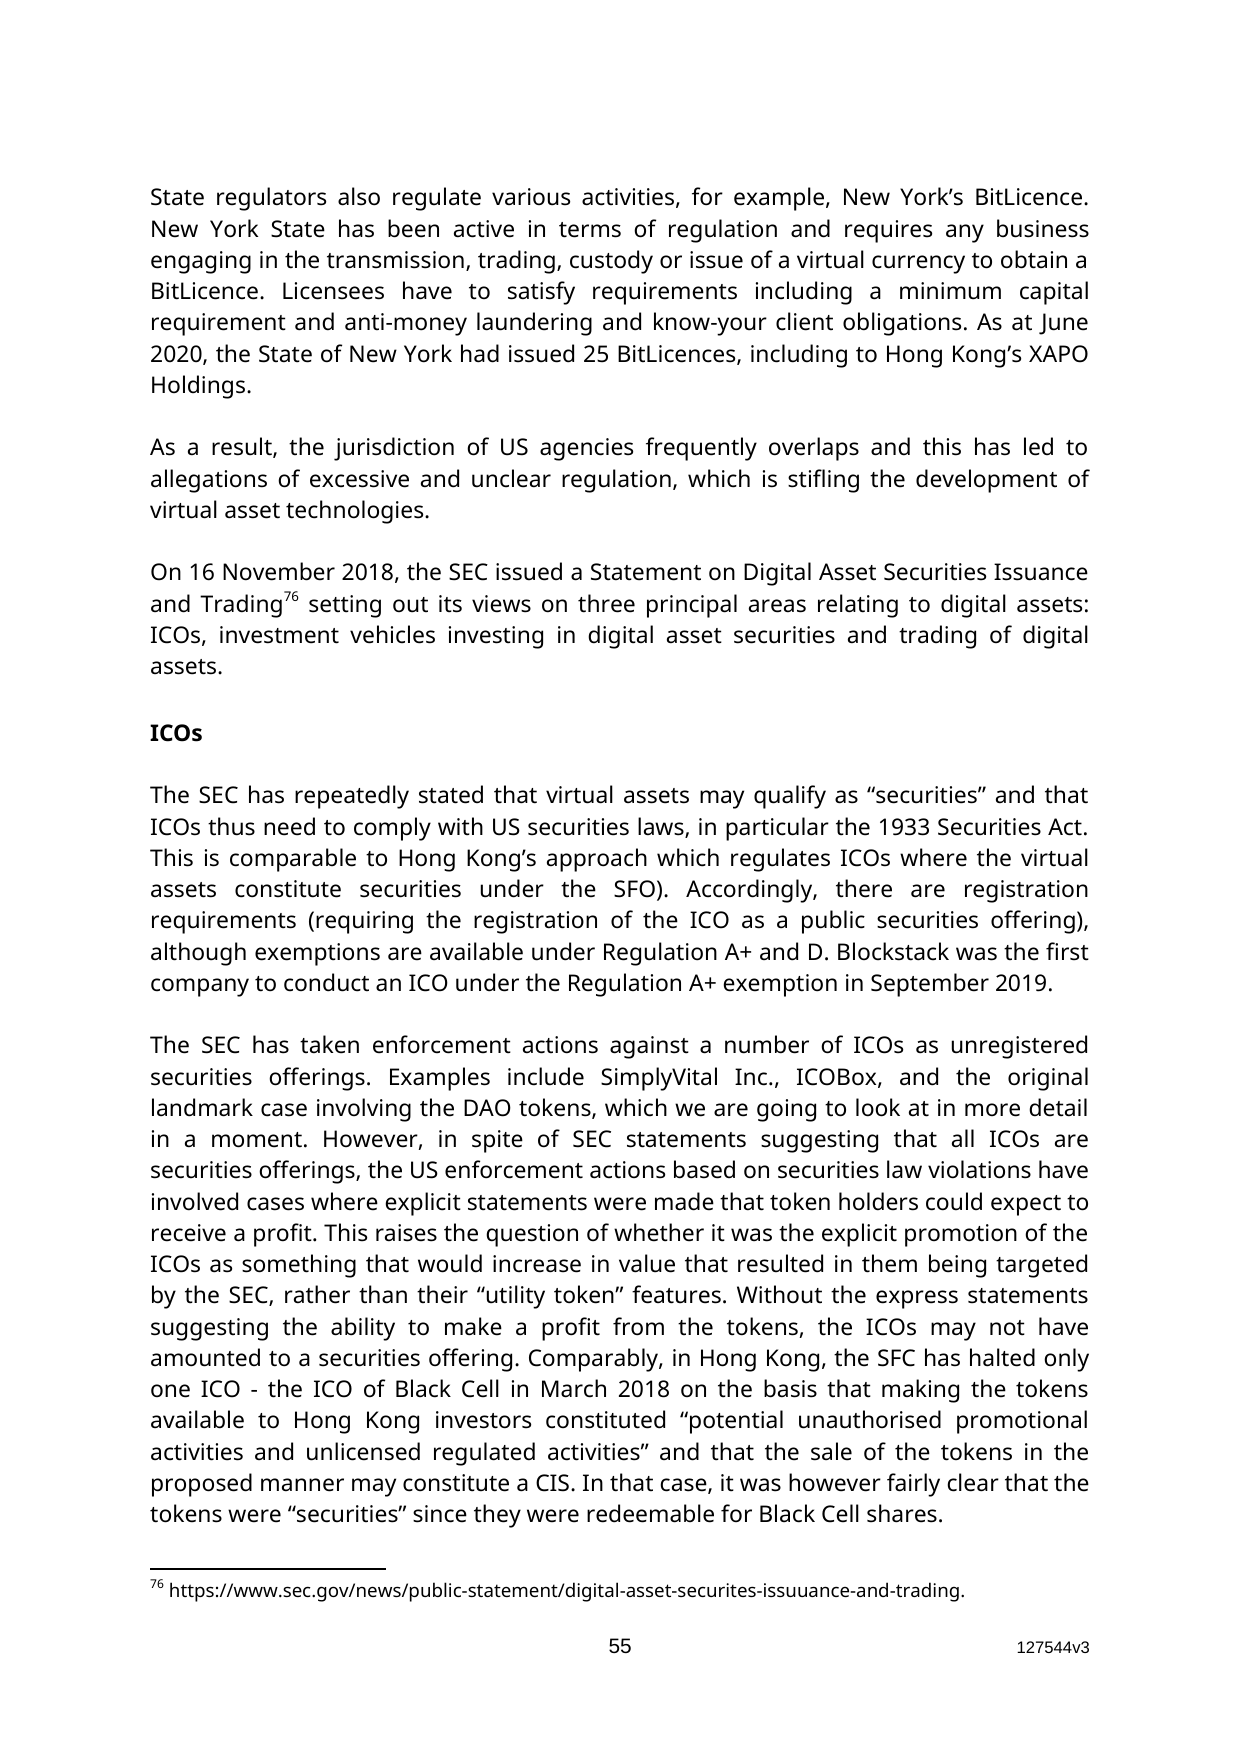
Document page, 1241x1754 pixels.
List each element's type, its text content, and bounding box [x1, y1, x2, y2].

text The SEC has taken enforcement actions against a number of ICOs as unregistered securities offerings. Examples include SimplyVital Inc., ICOBox, and the original landmark case involving the DAO tokens, which we are going to look at in more detail in a moment. However, in spite of SEC statements suggesting that all ICOs are securities offerings, the US enforcement actions based on securities law violations have involved cases where explicit statements were made that token holders could expect to receive a profit. This raises the question of whether it was the explicit promotion of the ICOs as something that would increase in value that resulted in them being targeted by the SEC, rather than their “utility token” features. Without the express statements suggesting the ability to make a profit from the tokens, the ICOs may not have amounted to a securities offering. Comparably, in Hong Kong, the SFC has halted only one ICO - the ICO of Black Cell in March 2018 on the basis that making the tokens available to Hong Kong investors constituted “potential unauthorised promotional activities and unlicensed regulated activities” and that the sale of the tokens in the proposed manner may constitute a CIS. In that case, it was however fairly clear that the tokens were “securities” since they were redeemable for Black Cell shares. [150, 1029, 1090, 1529]
subtitle ICOs [150, 717, 1090, 748]
text As a result, the jurisdiction of US agencies frequently overlaps and this has led to allegations of excessive and unclear regulation, which is stifling the development of virtual asset technologies. [150, 431, 1090, 525]
text State regulators also regulate various activities, for example, New York’s BitLicence. New York State has been active in terms of regulation and requires any business engaging in the transmission, trading, custody or issue of a virtual currency to obtain a BitLicence. Licensees have to satisfy requirements including a minimum capital requirement and anti-money laundering and know-your client obligations. As at June 2020, the State of New York had issued 25 BitLicences, including to Hong Kong’s XAPO Holdings. [150, 181, 1090, 400]
text On 16 November 2018, the SEC issued a Statement on Digital Asset Securities Issuance and Trading setting out its views on three principal areas relating to digital assets: ICOs, investment vehicles investing in digital asset securities and trading of digital assets. [150, 556, 1090, 681]
text The SEC has repeatedly stated that virtual assets may qualify as “securities” and that ICOs thus need to comply with US securities laws, in particular the 1933 Securities Act. This is comparable to Hong Kong’s approach which regulates ICOs where the virtual assets constitute securities under the SFO). Accordingly, there are registration requirements (requiring the registration of the ICO as a public securities offering), although exemptions are available under Regulation A+ and D. Blockstack was the first company to conduct an ICO under the Regulation A+ exemption in September 2019. [150, 779, 1090, 998]
